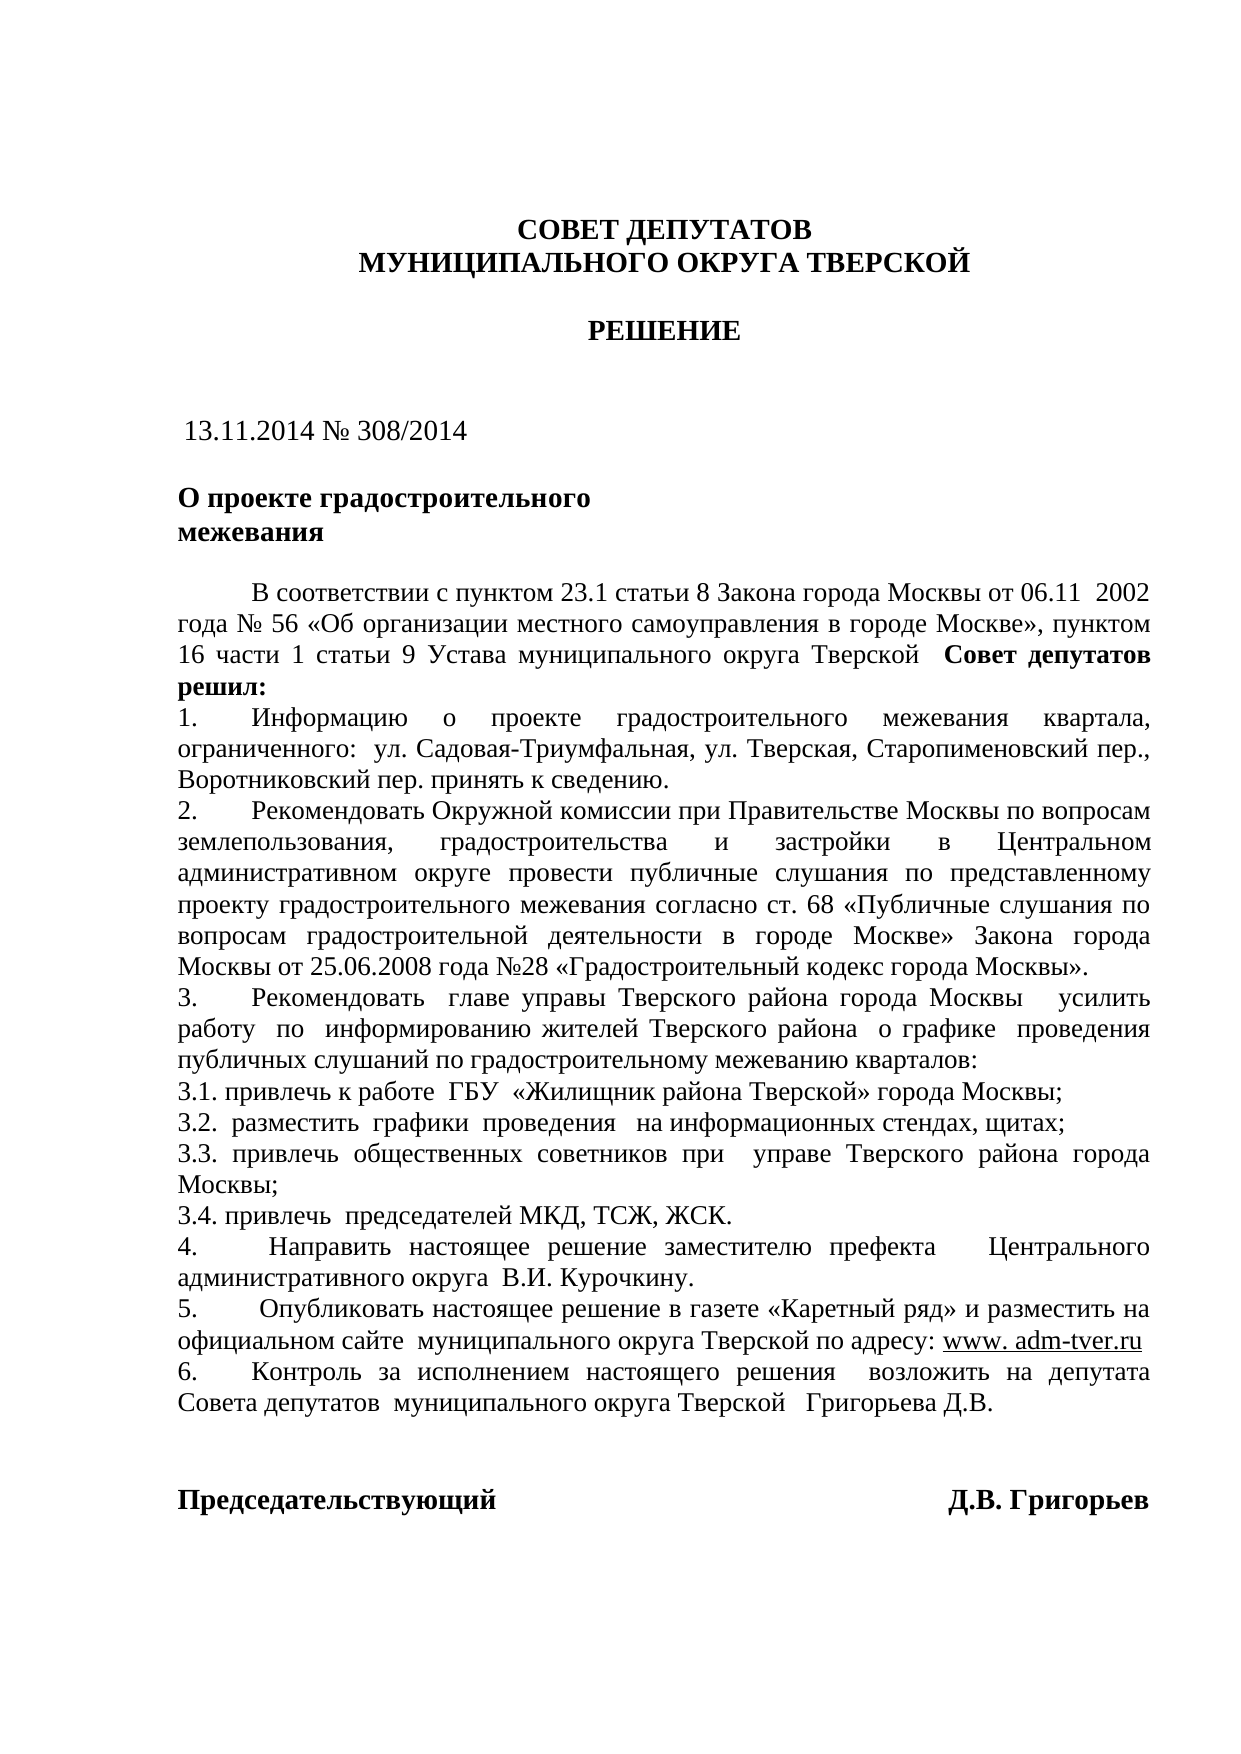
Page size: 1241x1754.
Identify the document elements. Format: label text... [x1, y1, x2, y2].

text 3.3. привлечь общественных советников при управе Тверского района города Москвы; [177, 1137, 1152, 1199]
text 1. Информацию о проекте градостроительного межевания квартала, ограниченного: ул. Садовая-Триумфальная, ул. Тверская, Старопименовский пер., Воротниковский пер. принять к сведению. [177, 701, 1152, 794]
text 2. Рекомендовать Окружной комиссии при Правительстве Москвы по вопросам землепользования, градостроительства и застройки в Центральном административном округе провести публичные слушания по представленному проекту градостроительного межевания согласно ст. 68 «Публичные слушания по вопросам градостроительной деятельности в городе Москве» Закона города Москвы от 25.06.2008 года №28 «Градостроительный кодекс города Москвы». [177, 794, 1152, 981]
text 3.4. привлечь председателей МКД, ТСЖ, ЖСК. [177, 1199, 1152, 1230]
text МУНИЦИПАЛЬНОГО ОКРУГА ТВЕРСКОЙ [177, 246, 1152, 279]
text Председательствующий Д.В. Григорьев [177, 1482, 1152, 1515]
text межевания [177, 514, 1152, 547]
text 6. Контроль за исполнением настоящего решения возложить на депутата Совета депутатов муниципального округа Тверской Григорьева Д.В. [177, 1355, 1152, 1417]
text О проекте градостроительного [177, 480, 1152, 514]
text РЕШЕНИЕ [177, 313, 1152, 346]
text 3.1. привлечь к работе ГБУ «Жилищник района Тверской» города Москвы; [177, 1074, 1152, 1106]
text 13.11.2014 № 308/2014 [88, 413, 702, 447]
text СОВЕТ ДЕПУТАТОВ [177, 212, 1152, 246]
text В соответствии с пунктом 23.1 статьи 8 Закона города Москвы от 06.11 2002 года № 56 «Об организации местного самоуправления в городе Москве», пунктом 16 части 1 статьи 9 Устава муниципального округа Тверской Совет депутатов решил: [177, 576, 1152, 701]
text 5. Опубликовать настоящее решение в газете «Каретный ряд» и разместить на официальном сайте муниципального округа Тверской по адресу: www. adm-tver.ru [177, 1293, 1152, 1355]
text 4. Направить настоящее решение заместителю префекта Центрального административного округа В.И. Курочкину. [177, 1230, 1152, 1293]
text 3.2. разместить графики проведения на информационных стендах, щитах; [177, 1106, 1152, 1137]
text 3. Рекомендовать главе управы Тверского района города Москвы усилить работу по информированию жителей Тверского района о графике проведения публичных слушаний по градостроительному межеванию кварталов: [177, 981, 1152, 1074]
